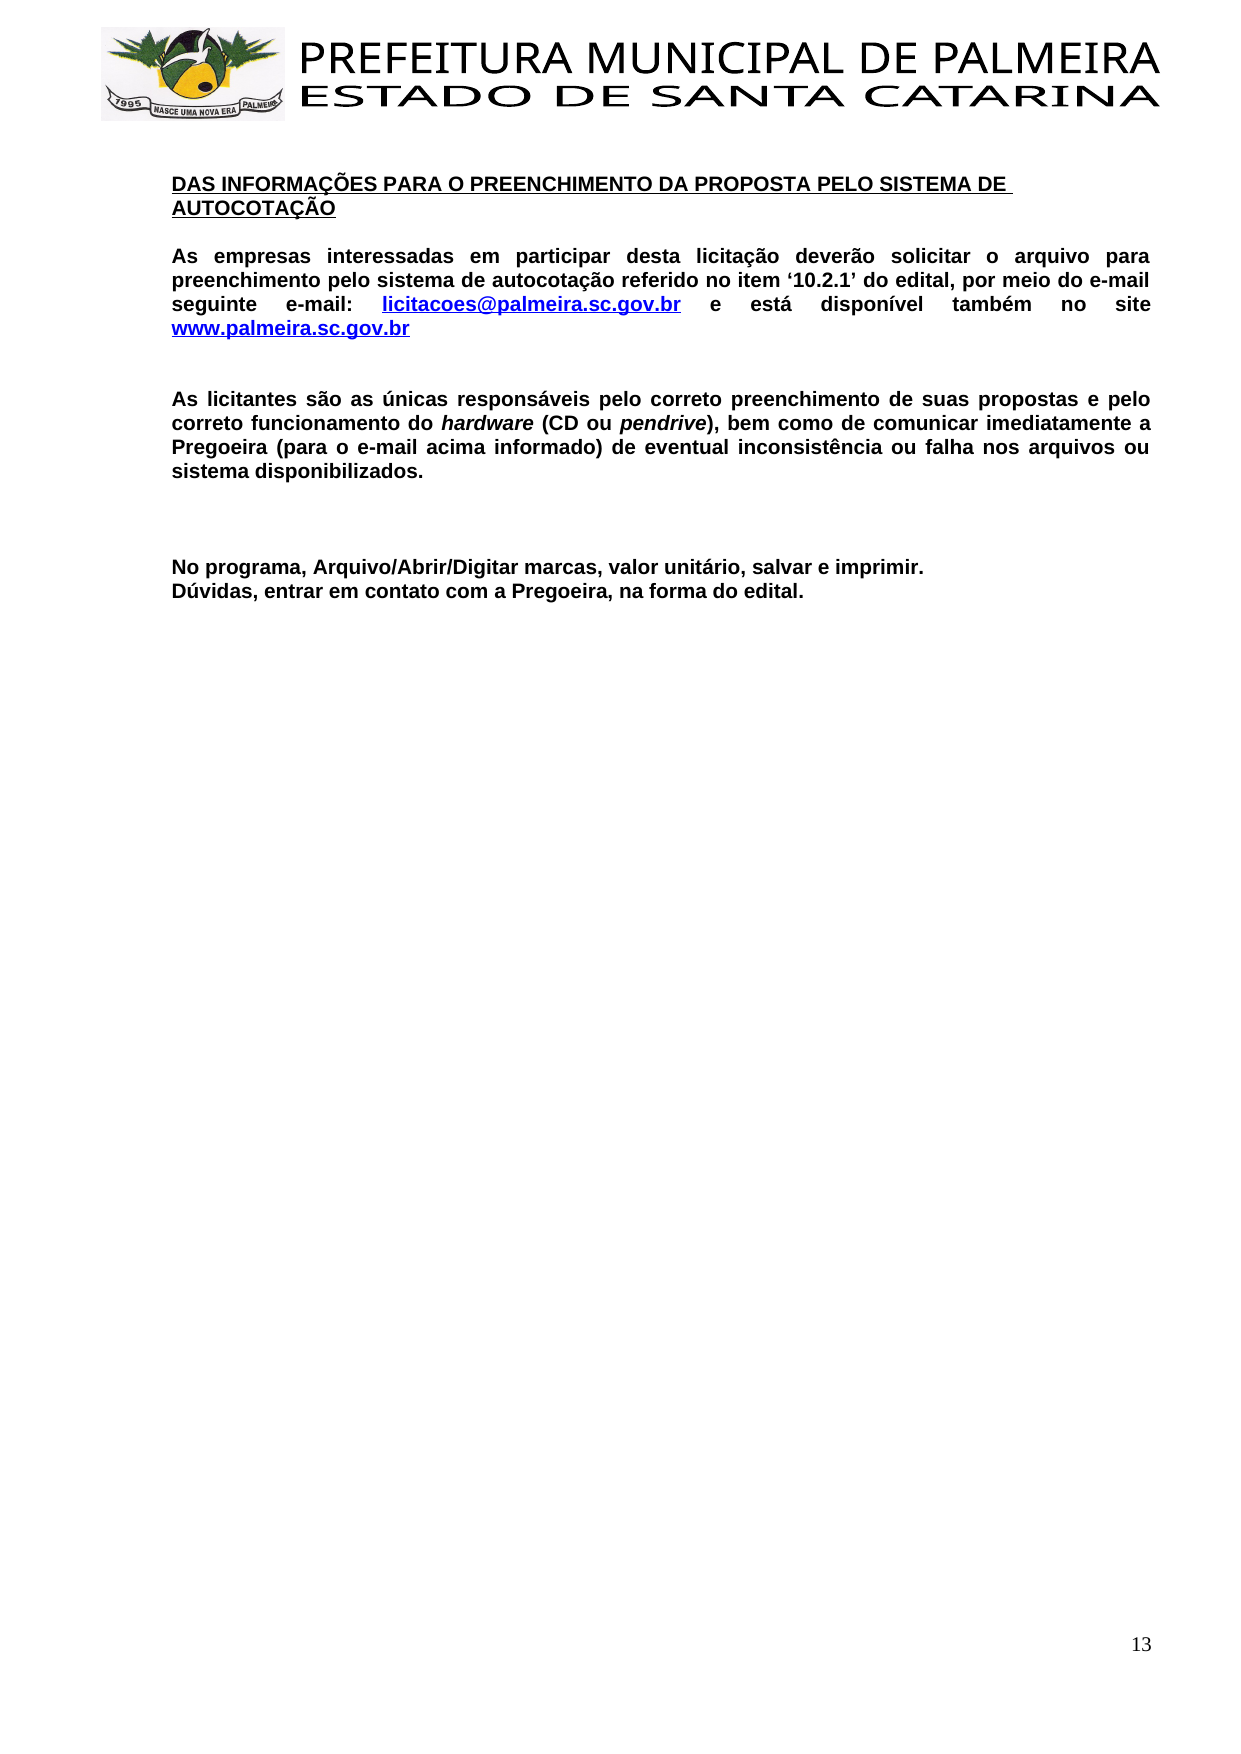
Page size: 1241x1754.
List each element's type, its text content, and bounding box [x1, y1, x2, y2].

text Dúvidas, entrar em contato com a Pregoeira, na forma do edital. [171, 579, 1152, 603]
text DAS INFORMAÇÕES PARA O PREENCHIMENTO DA PROPOSTA PELO SISTEMA DE AUTOCOTAÇÃO [171, 172, 1152, 219]
text As empresas interessadas em participar desta licitação deverão solicitar o arquivo para preenchimento pelo sistema de autocotação referido no item ‘10.2.1’ do edital, por meio do e-mail seguinte e-mail: licitacoes@palmeira.sc.gov.br e está disponível também no site www.palmeira.sc.gov.br [171, 243, 1152, 339]
text No programa, Arquivo/Abrir/Digitar marcas, valor unitário, salvar e imprimir. [171, 555, 1152, 579]
text As licitantes são as únicas responsáveis pelo correto preenchimento de suas propostas e pelo correto funcionamento do hardware (CD ou pendrive), bem como de comunicar imediatamente a Pregoeira (para o e-mail acima informado) de eventual inconsistência ou falha nos arquivos ou sistema disponibilizados. [171, 387, 1152, 483]
picture [101, 27, 285, 121]
